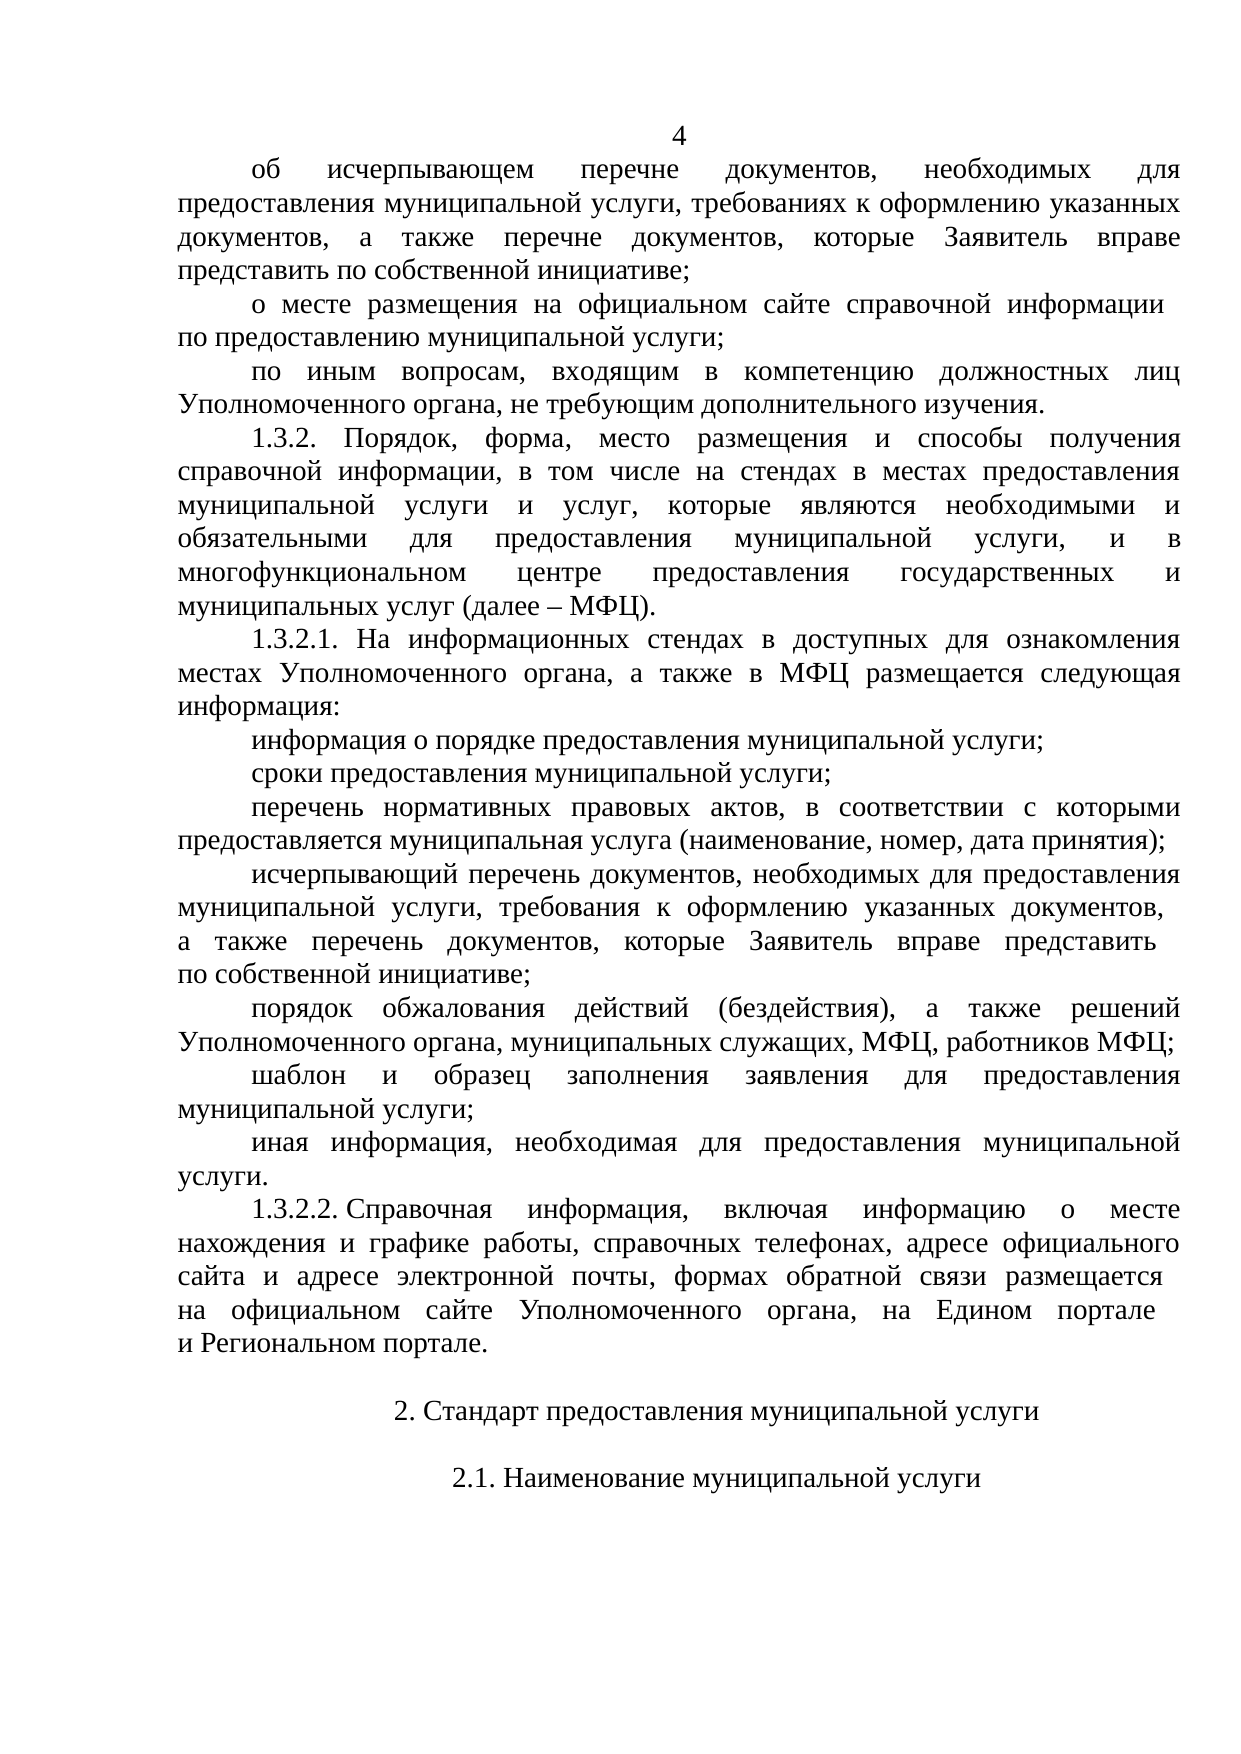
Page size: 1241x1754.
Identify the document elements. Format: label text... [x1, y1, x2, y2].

text 1.3.2. Порядок, форма, место размещения и способы получения справочной информации, в том числе на стендах в местах предоставления муниципальной услуги и услуг, которые являются необходимыми и обязательными для предоставления муниципальной услуги, и в многофункциональном центре предоставления государственных и муниципальных услуг (далее – МФЦ). [177, 420, 1181, 621]
text 2.1. Наименование муниципальной услуги [177, 1460, 1181, 1493]
text 1.3.2.1. На информационных стендах в доступных для ознакомления местах Уполномоченного органа, а также в МФЦ размещается следующая информация: [177, 621, 1181, 722]
text 1.3.2.2. Справочная информация, включая информацию о месте нахождения и графике работы, справочных телефонах, адресе официального сайта и адресе электронной почты, формах обратной связи размещается на официальном сайте Уполномоченного органа, на Едином портале и Региональном портале. [177, 1191, 1181, 1359]
text сроки предоставления муниципальной услуги; [177, 755, 1181, 789]
text исчерпывающий перечень документов, необходимых для предоставления муниципальной услуги, требования к оформлению указанных документов, а также перечень документов, которые Заявитель вправе представить по собственной инициативе; [177, 856, 1181, 990]
text о месте размещения на официальном сайте справочной информации по предоставлению муниципальной услуги; [177, 286, 1181, 353]
text по иным вопросам, входящим в компетенцию должностных лиц Уполномоченного органа, не требующим дополнительного изучения. [177, 353, 1181, 420]
text об исчерпывающем перечне документов, необходимых для предоставления муниципальной услуги, требованиях к оформлению указанных документов, а также перечне документов, которые Заявитель вправе представить по собственной инициативе; [177, 152, 1181, 286]
text 2. Стандарт предоставления муниципальной услуги [177, 1393, 1181, 1426]
text перечень нормативных правовых актов, в соответствии с которыми предоставляется муниципальная услуга (наименование, номер, дата принятия); [177, 789, 1181, 856]
text порядок обжалования действий (бездействия), а также решений Уполномоченного органа, муниципальных служащих, МФЦ, работников МФЦ; [177, 990, 1181, 1057]
text шаблон и образец заполнения заявления для предоставления муниципальной услуги; [177, 1057, 1181, 1124]
text информация о порядке предоставления муниципальной услуги; [177, 722, 1181, 755]
text иная информация, необходимая для предоставления муниципальной услуги. [177, 1124, 1181, 1191]
